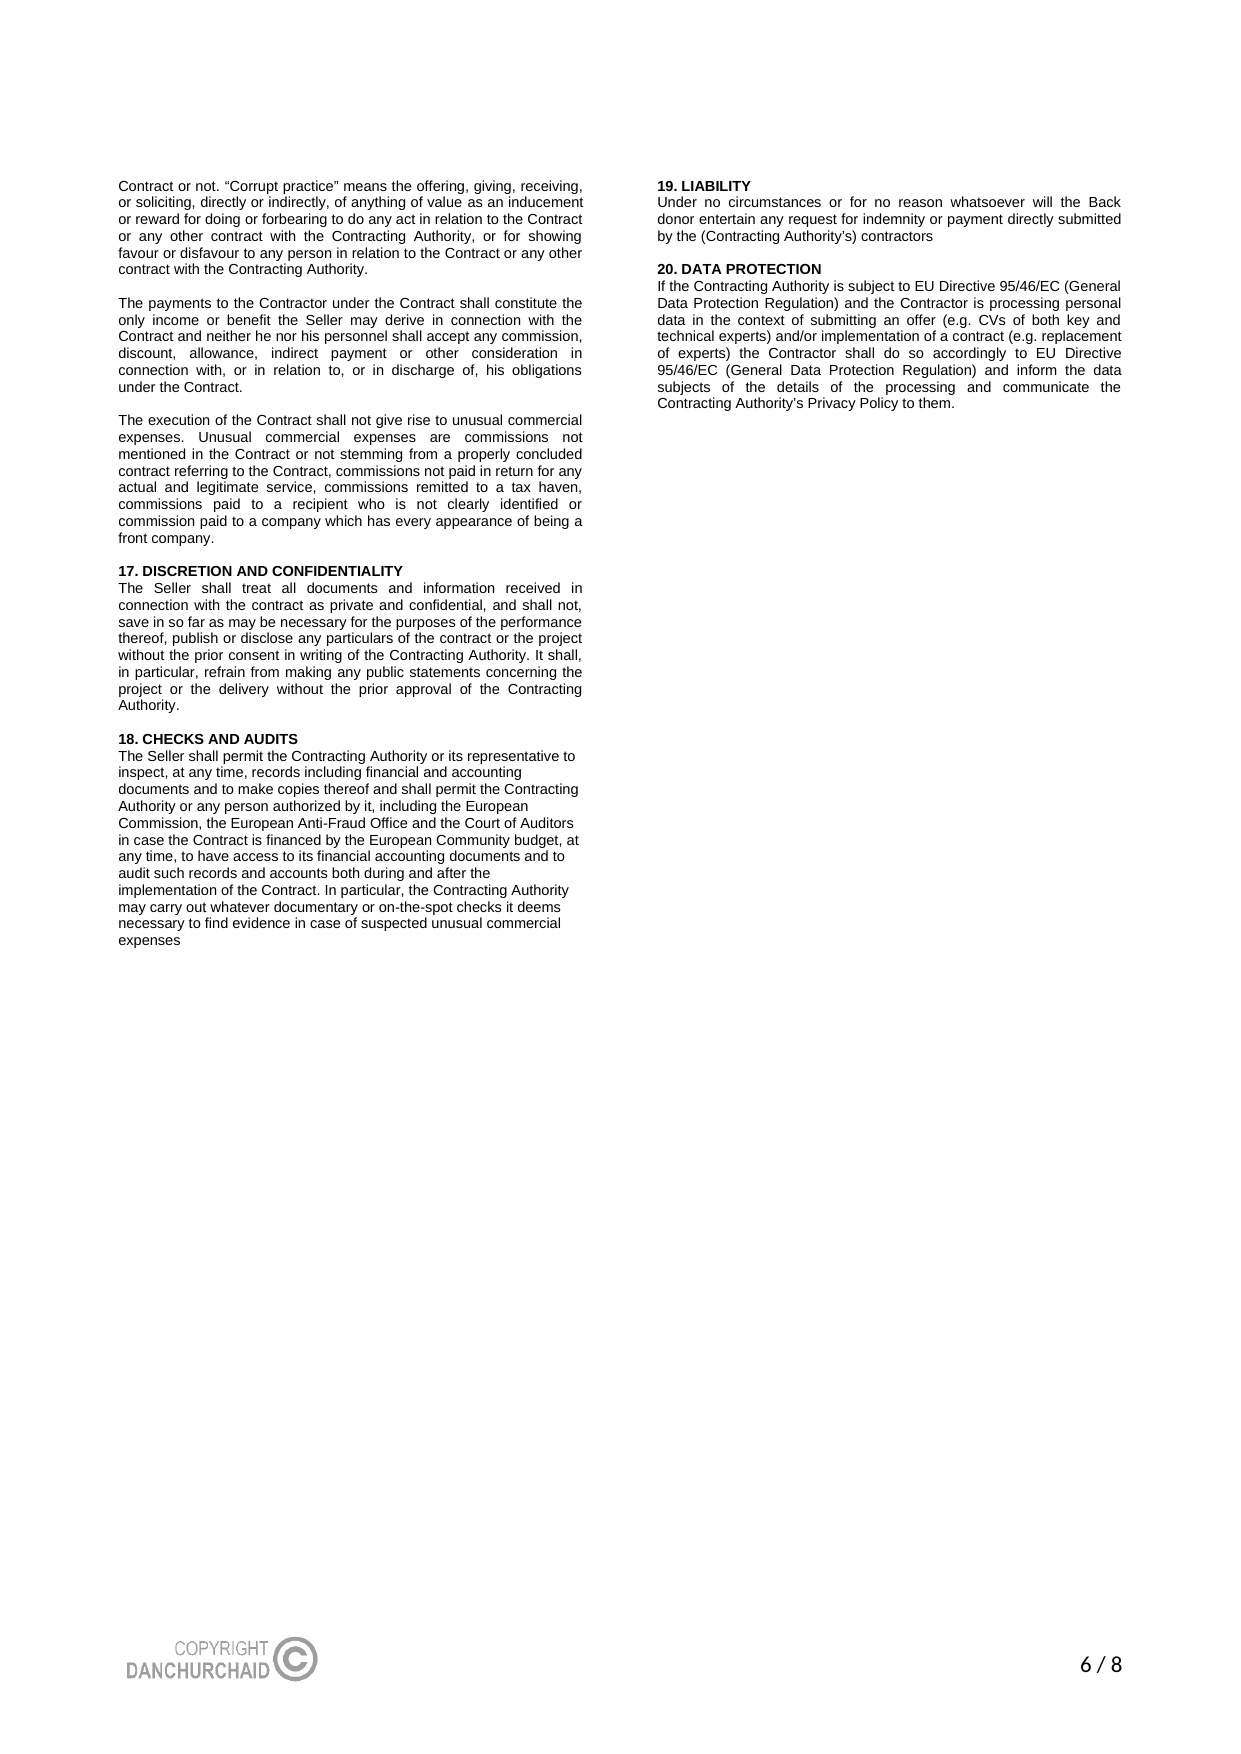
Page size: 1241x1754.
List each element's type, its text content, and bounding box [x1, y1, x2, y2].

text The payments to the Contractor under the Contract shall constitute the only income or benefit the Seller may derive in connection with the Contract and neither he nor his personnel shall accept any commission, discount, allowance, indirect payment or other consideration in connection with, or in relation to, or in discharge of, his obligations under the Contract. [118, 294, 583, 395]
text Under no circumstances or for no reason whatsoever will the Back donor entertain any request for indemnity or payment directly submitted by the (Contracting Authority’s) contractors [657, 194, 1122, 244]
picture [125, 1632, 321, 1685]
text The execution of the Contract shall not give rise to unusual commercial expenses. Unusual commercial expenses are commissions not mentioned in the Contract or not stemming from a properly concluded contract referring to the Contract, commissions not paid in return for any actual and legitimate service, commissions remitted to a tax haven, commissions paid to a recipient who is not clearly identified or commission paid to a company which has every appearance of being a front company. [118, 412, 583, 546]
text The Seller shall permit the Contracting Authority or its representative to inspect, at any time, records including financial and accounting documents and to make copies thereof and shall permit the Contracting Authority or any person authorized by it, including the European Commission, the European Anti-Fraud Office and the Court of Auditors in case the Contract is financed by the European Community budget, at any time, to have access to its financial accounting documents and to audit such records and accounts both during and after the implementation of the Contract. In particular, the Contracting Authority may carry out whatever documentary or on-the-spot checks it deems necessary to find evidence in case of suspected unusual commercial expenses [118, 747, 583, 949]
text 18. CHECKS AND AUDITS [118, 731, 583, 747]
text 19. LIABILITY [657, 177, 1122, 194]
text If the Contracting Authority is subject to EU Directive 95/46/EC (General Data Protection Regulation) and the Contractor is processing personal data in the context of submitting an offer (e.g. CVs of both key and technical experts) and/or implementation of a contract (e.g. replacement of experts) the Contractor shall do so accordingly to EU Directive 95/46/EC (General Data Protection Regulation) and inform the data subjects of the details of the processing and communicate the Contracting Authority’s Privacy Policy to them. [657, 278, 1122, 412]
text The Seller shall treat all documents and information received in connection with the contract as private and confidential, and shall not, save in so far as may be necessary for the purposes of the performance thereof, publish or disclose any particulars of the contract or the project without the prior consent in writing of the Contracting Authority. It shall, in particular, refrain from making any public statements concerning the project or the delivery without the prior approval of the Contracting Authority. [118, 580, 583, 714]
text 17. Discretion and confidentiality [118, 563, 583, 580]
text 20. DATA PROTECTION [657, 261, 1122, 278]
